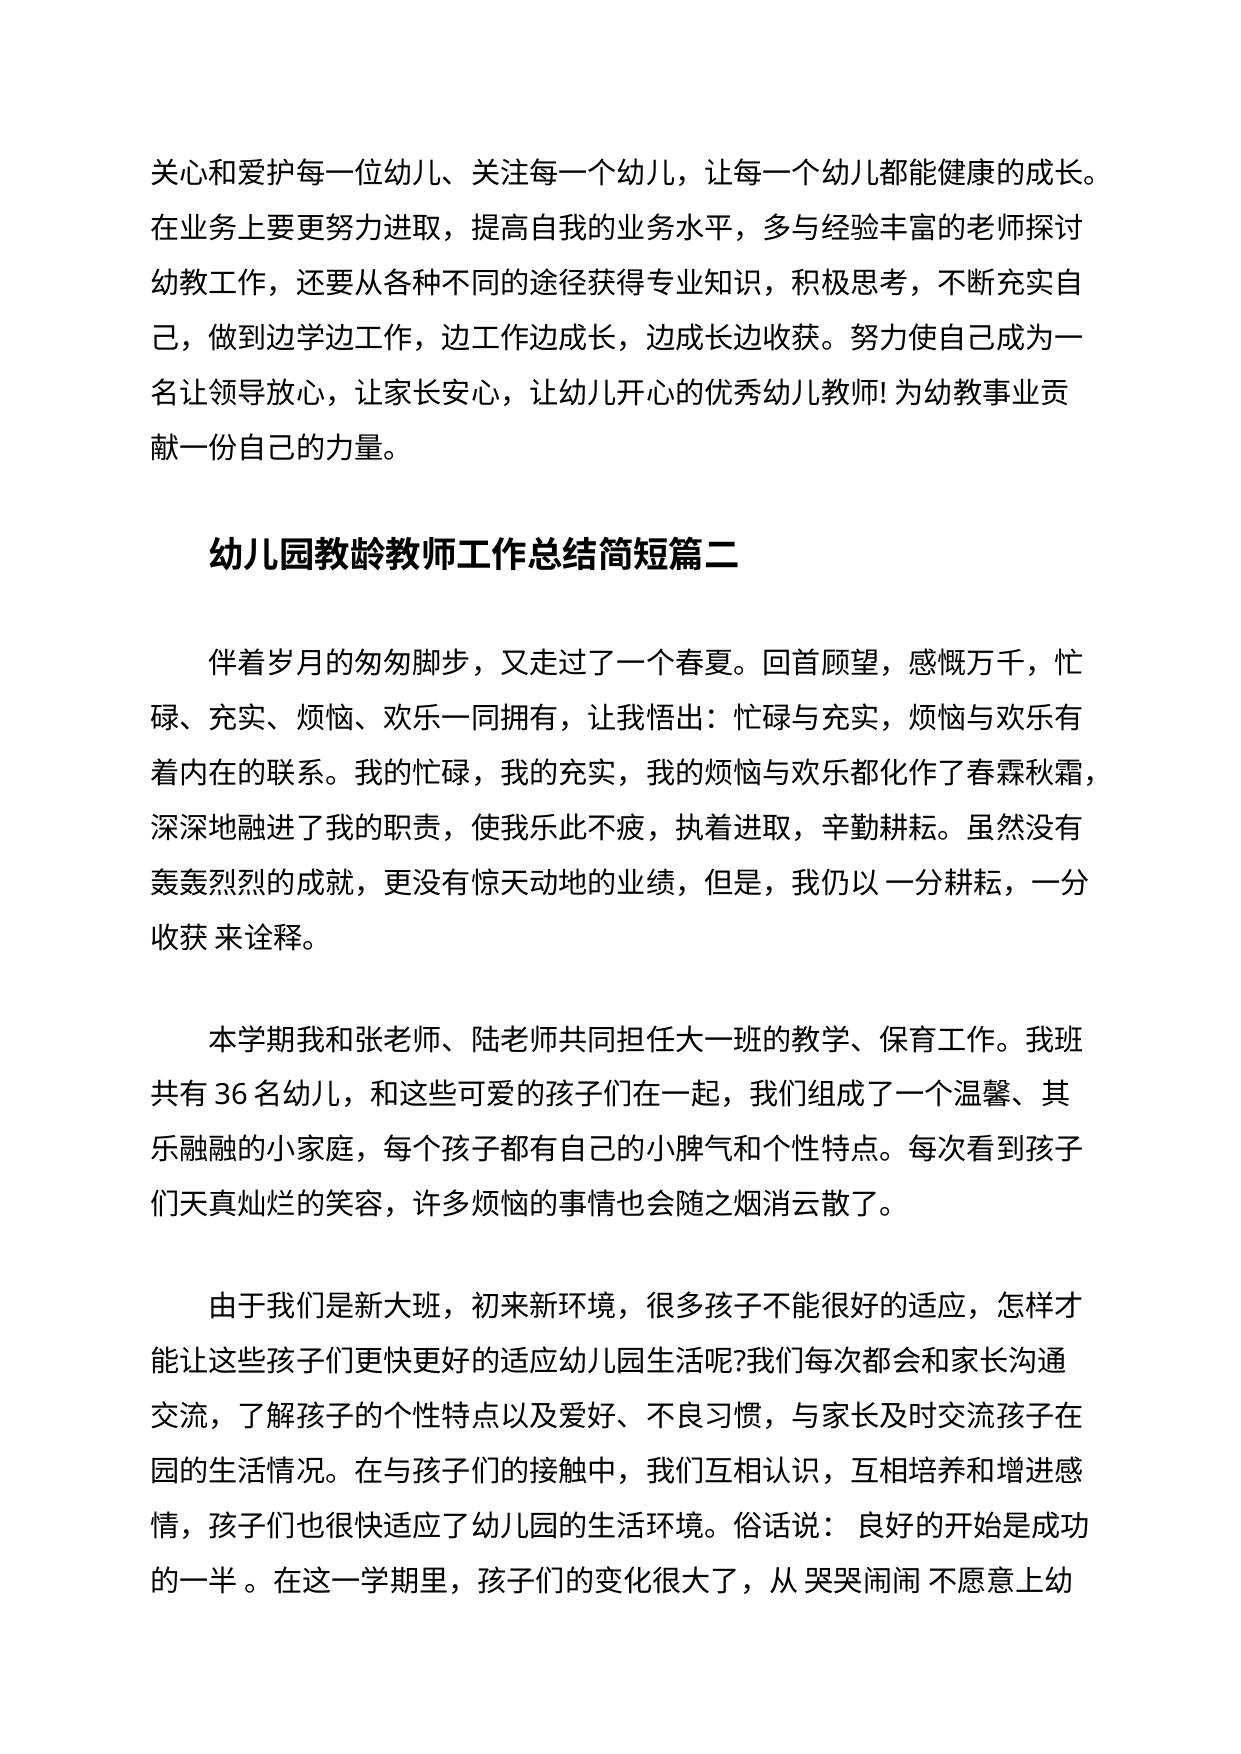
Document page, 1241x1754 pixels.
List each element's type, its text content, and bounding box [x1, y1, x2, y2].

text 幼儿园教龄教师工作总结简短篇二 [150, 526, 1090, 578]
text 伴着岁月的匆匆脚步，又走过了一个春夏。回首顾望，感慨万千，忙碌、充实、烦恼、欢乐一同拥有，让我悟出：忙碌与充实，烦恼与欢乐有着内在的联系。我的忙碌，我的充实，我的烦恼与欢乐都化作了春霖秋霜，深深地融进了我的职责，使我乐此不疲，执着进取，辛勤耕耘。虽然没有轰轰烈烈的成就，更没有惊天动地的业绩，但是，我仍以 一分耕耘，一分收获 来诠释。 [150, 640, 1090, 957]
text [150, 1283, 1090, 1599]
text 本学期我和张老师、陆老师共同担任大一班的教学、保育工作。我班共有36名幼儿，和这些可爱的孩子们在一起，我们组成了一个温馨、其乐融融的小家庭，每个孩子都有自己的小脾气和个性特点。每次看到孩子们天真灿烂的笑容，许多烦恼的事情也会随之烟消云散了。 [150, 1016, 1090, 1223]
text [150, 150, 1090, 467]
